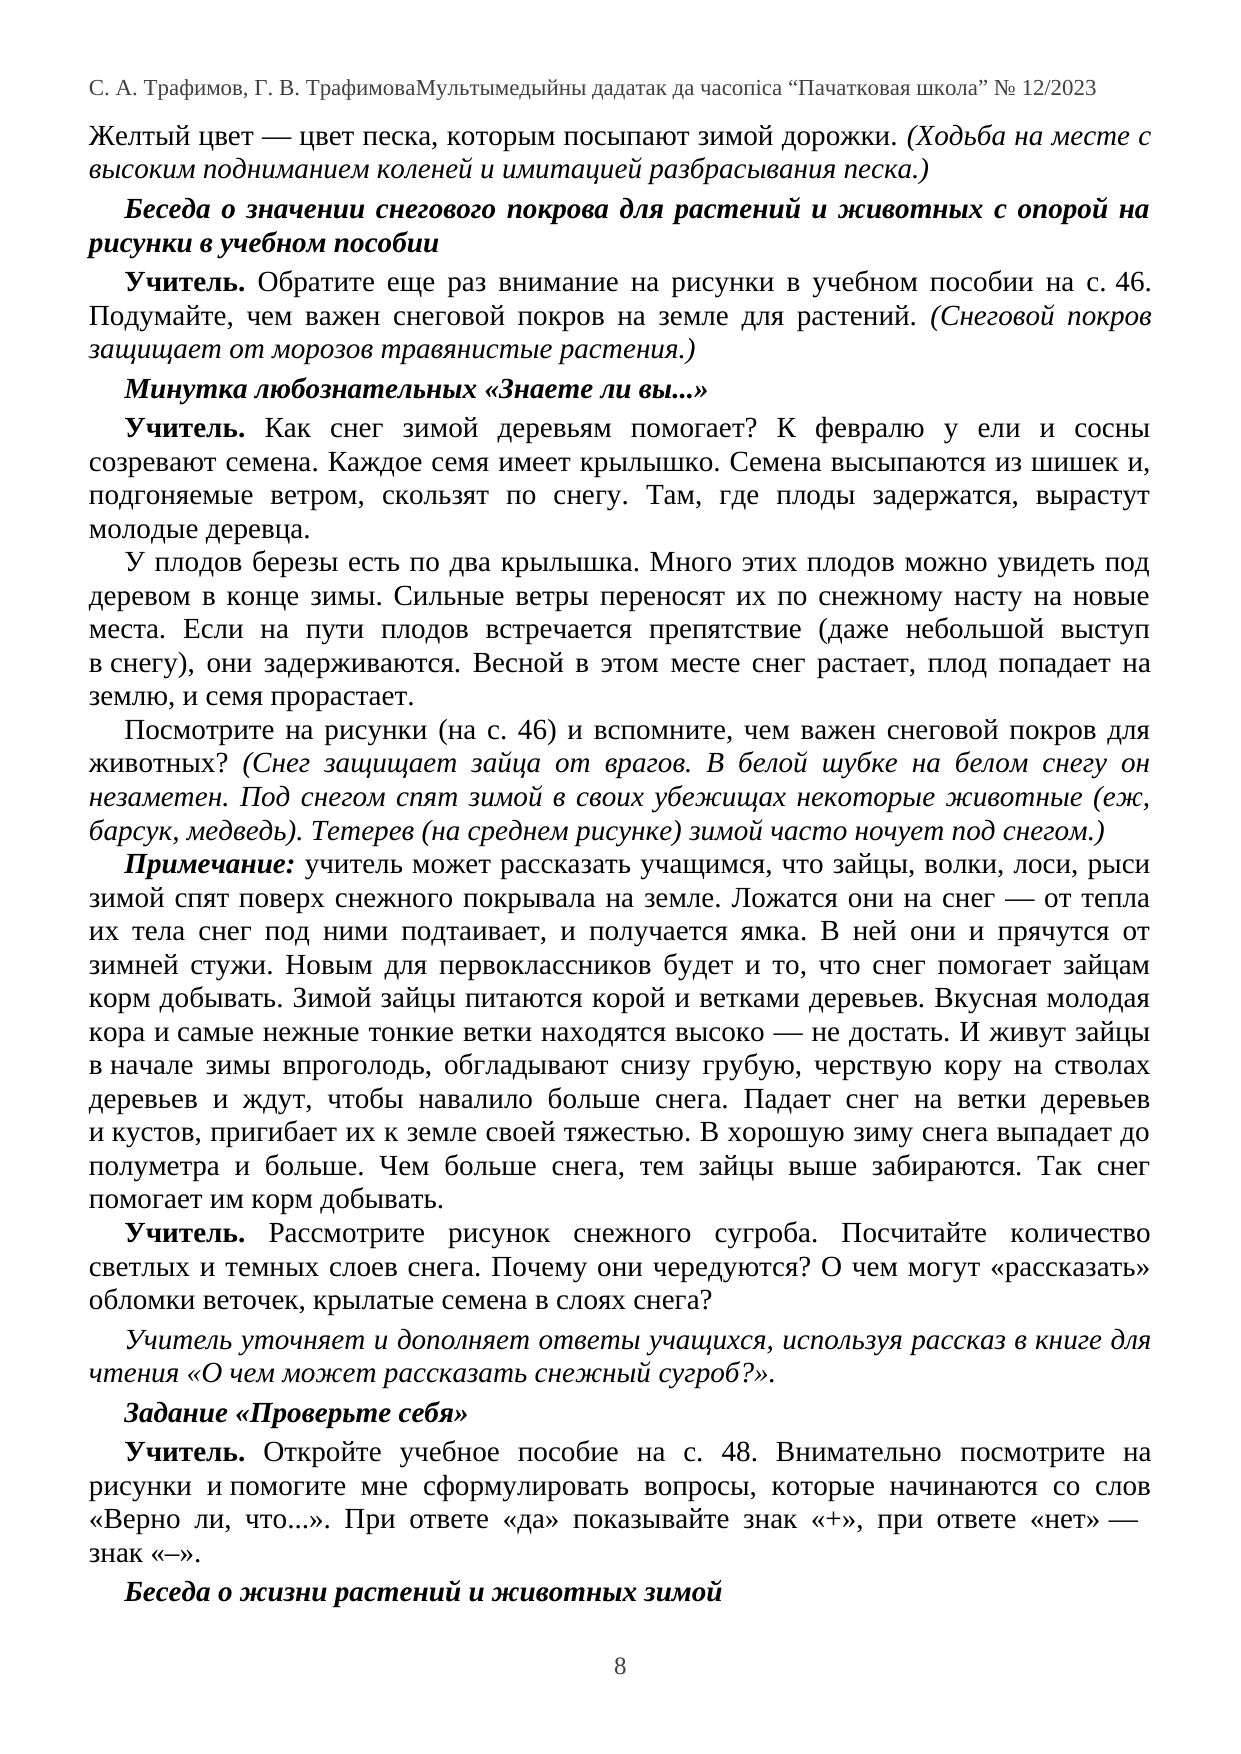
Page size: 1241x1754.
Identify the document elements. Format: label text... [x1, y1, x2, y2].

text Примечание: учитель может рассказать учащимся, что зайцы, волки, лоси, рыси зимой спят поверх снежного покрывала на земле. Ложатся они на снег — от тепла их тела снег под ними подтаивает, и получается ямка. В ней они и прячутся от зимней стужи. Новым для первоклассников будет и то, что снег помогает зайцам корм добывать. Зимой зайцы питаются корой и ветками деревьев. Вкусная молодая кора и самые нежные тонкие ветки находятся высоко — не достать. И живут зайцы в начале зимы впроголодь, обгладывают снизу грубую, черствую кору на стволах деревьев и ждут, чтобы навалило больше снега. Падает снег на ветки деревьев и кустов, пригибает их к земле своей тяжестью. В хорошую зиму снега выпадает до полуметра и больше. Чем больше снега, тем зайцы выше забираются. Так снег помогает им корм добывать. [89, 846, 1152, 1215]
text Беседа о жизни растений и животных зимой [89, 1574, 1152, 1608]
text Беседа о значении снегового покрова для растений и животных с опорой на рисунки в учебном пособии [89, 191, 1152, 258]
text У плодов березы есть по два крылышка. Много этих плодов можно увидеть под деревом в конце зимы. Сильные ветры переносят их по снежному насту на новые места. Если на пути плодов встречается препятствие (даже небольшой выступ в снегу), они задерживаются. Весной в этом месте снег растает, плод попадает на землю, и семя прорастает. [89, 544, 1152, 712]
text Учитель. Рассмотрите рисунок снежного сугроба. Посчитайте количество светлых и темных слоев снега. Почему они чередуются? О чем могут «рассказать» обломки веточек, крылатые семена в слоях снега? [89, 1215, 1152, 1316]
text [89, 118, 1152, 185]
text Учитель. Откройте учебное пособие на с. 48. Внимательно посмотрите на рисунки и помогите мне сформулировать вопросы, которые начинаются со слов «Верно ли, что...». При ответе «да» показывайте знак «+», при ответе «нет» — знак «–». [89, 1434, 1152, 1568]
text Посмотрите на рисунки (на с. 46) и вспомните, чем важен снеговой покров для животных? (Снег защищает зайца от врагов. В белой шубке на белом снегу он незаметен. Под снегом спят зимой в своих убежищах некоторые животные (еж, барсук, медведь). Тетерев (на среднем рисунке) зимой часто ночует под снегом.) [89, 712, 1152, 846]
text Минутка любознательных «Знаете ли вы...» [89, 371, 1152, 404]
text Учитель уточняет и дополняет ответы учащихся, используя рассказ в книге для чтения «О чем может рассказать снежный сугроб?». [89, 1322, 1152, 1389]
text Учитель. Как снег зимой деревьям помогает? К февралю у ели и сосны созревают семена. Каждое семя имеет крылышко. Семена высыпаются из шишек и, подгоняемые ветром, скользят по снегу. Там, где плоды задержатся, вырастут молодые деревца. [89, 410, 1152, 544]
text Учитель. Обратите еще раз внимание на рисунки в учебном пособии на с. 46. Подумайте, чем важен снеговой покров на земле для растений. (Снеговой покров защищает от морозов травянистые растения.) [89, 264, 1152, 365]
text Задание «Проверьте себя» [89, 1395, 1152, 1428]
